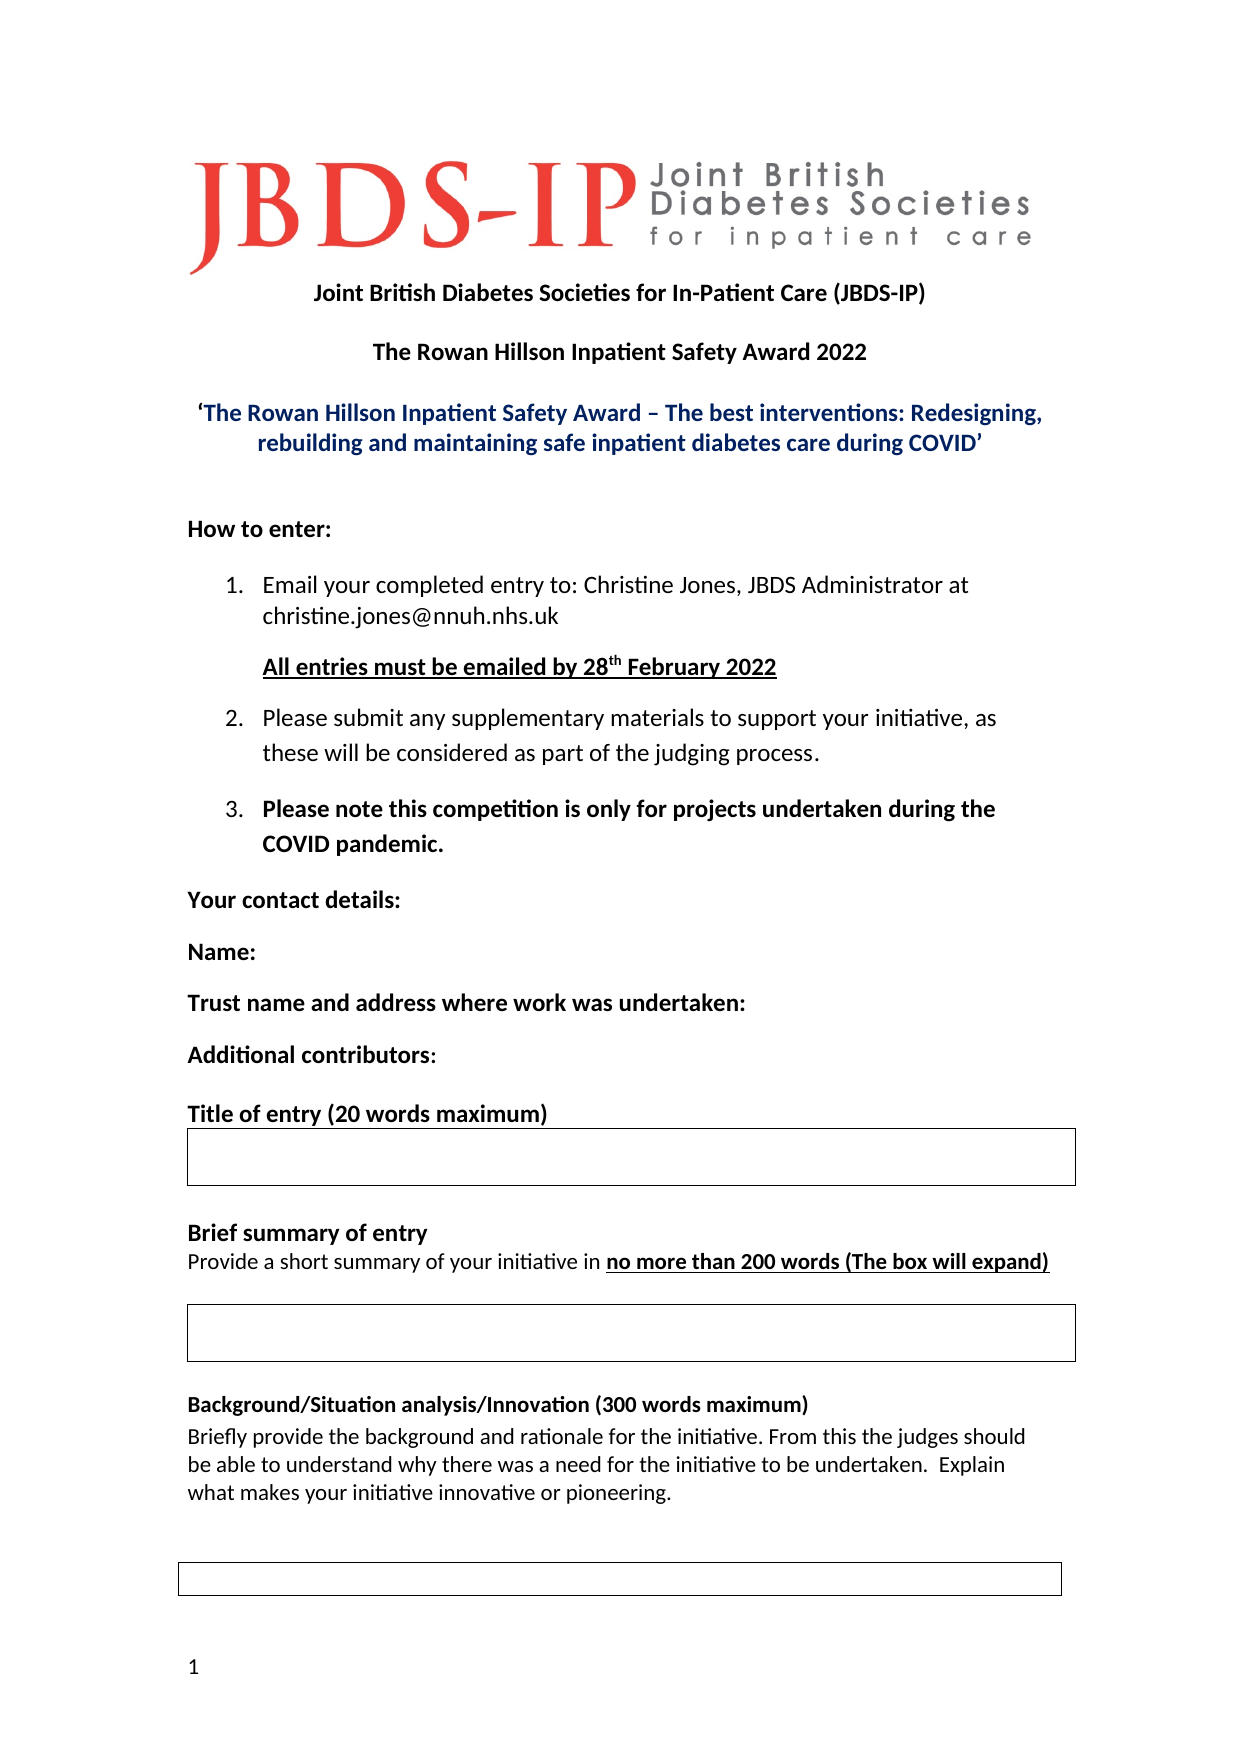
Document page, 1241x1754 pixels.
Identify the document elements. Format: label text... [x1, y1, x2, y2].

text Trust name and address where work was undertaken: [187, 988, 1053, 1018]
list Please submit any supplementary materials to support your initiative, as these will be considered as part of the judging process. [225, 703, 1053, 768]
text ‘The Rowan Hillson Inpatient Safety Award – The best interventions: Redesigning, rebuilding and maintaining safe inpatient diabetes care during COVID’ [187, 397, 1053, 458]
text Name: [187, 936, 1053, 966]
list Email your completed entry to: Christine Jones, JBDS Administrator at christine.jones@nnuh.nhs.uk [225, 569, 1053, 630]
text The Rowan Hillson Inpatient Safety Award 2022 [187, 336, 1053, 366]
table_header [188, 1305, 1075, 1361]
text Brief summary of entry [187, 1217, 1053, 1247]
list Please note this competition is only for projects undertaken during the COVID pandemic. [225, 793, 1053, 859]
text Background/Situation analysis/Innovation (300 words maximum) [187, 1390, 1053, 1418]
table_header [188, 1129, 1075, 1185]
picture [187, 150, 1054, 277]
text Your contact details: [187, 884, 1053, 915]
text Briefly provide the background and rationale for the initiative. From this the judges should be able to understand why there was a need for the initiative to be undertaken. Explain what makes your initiative innovative or pioneering. [187, 1422, 1053, 1506]
text Additional contributors: [187, 1039, 1053, 1070]
text Joint British Diabetes Societies for In-Patient Care (JBDS-IP) [187, 277, 1053, 308]
text All entries must be emailed by 28th February 2022 [225, 651, 1053, 682]
text Title of entry (20 words maximum) [187, 1098, 1053, 1128]
text How to enter: [187, 513, 1053, 544]
text Provide a short summary of your initiative in no more than 200 words (The box will expand) [187, 1247, 1053, 1276]
